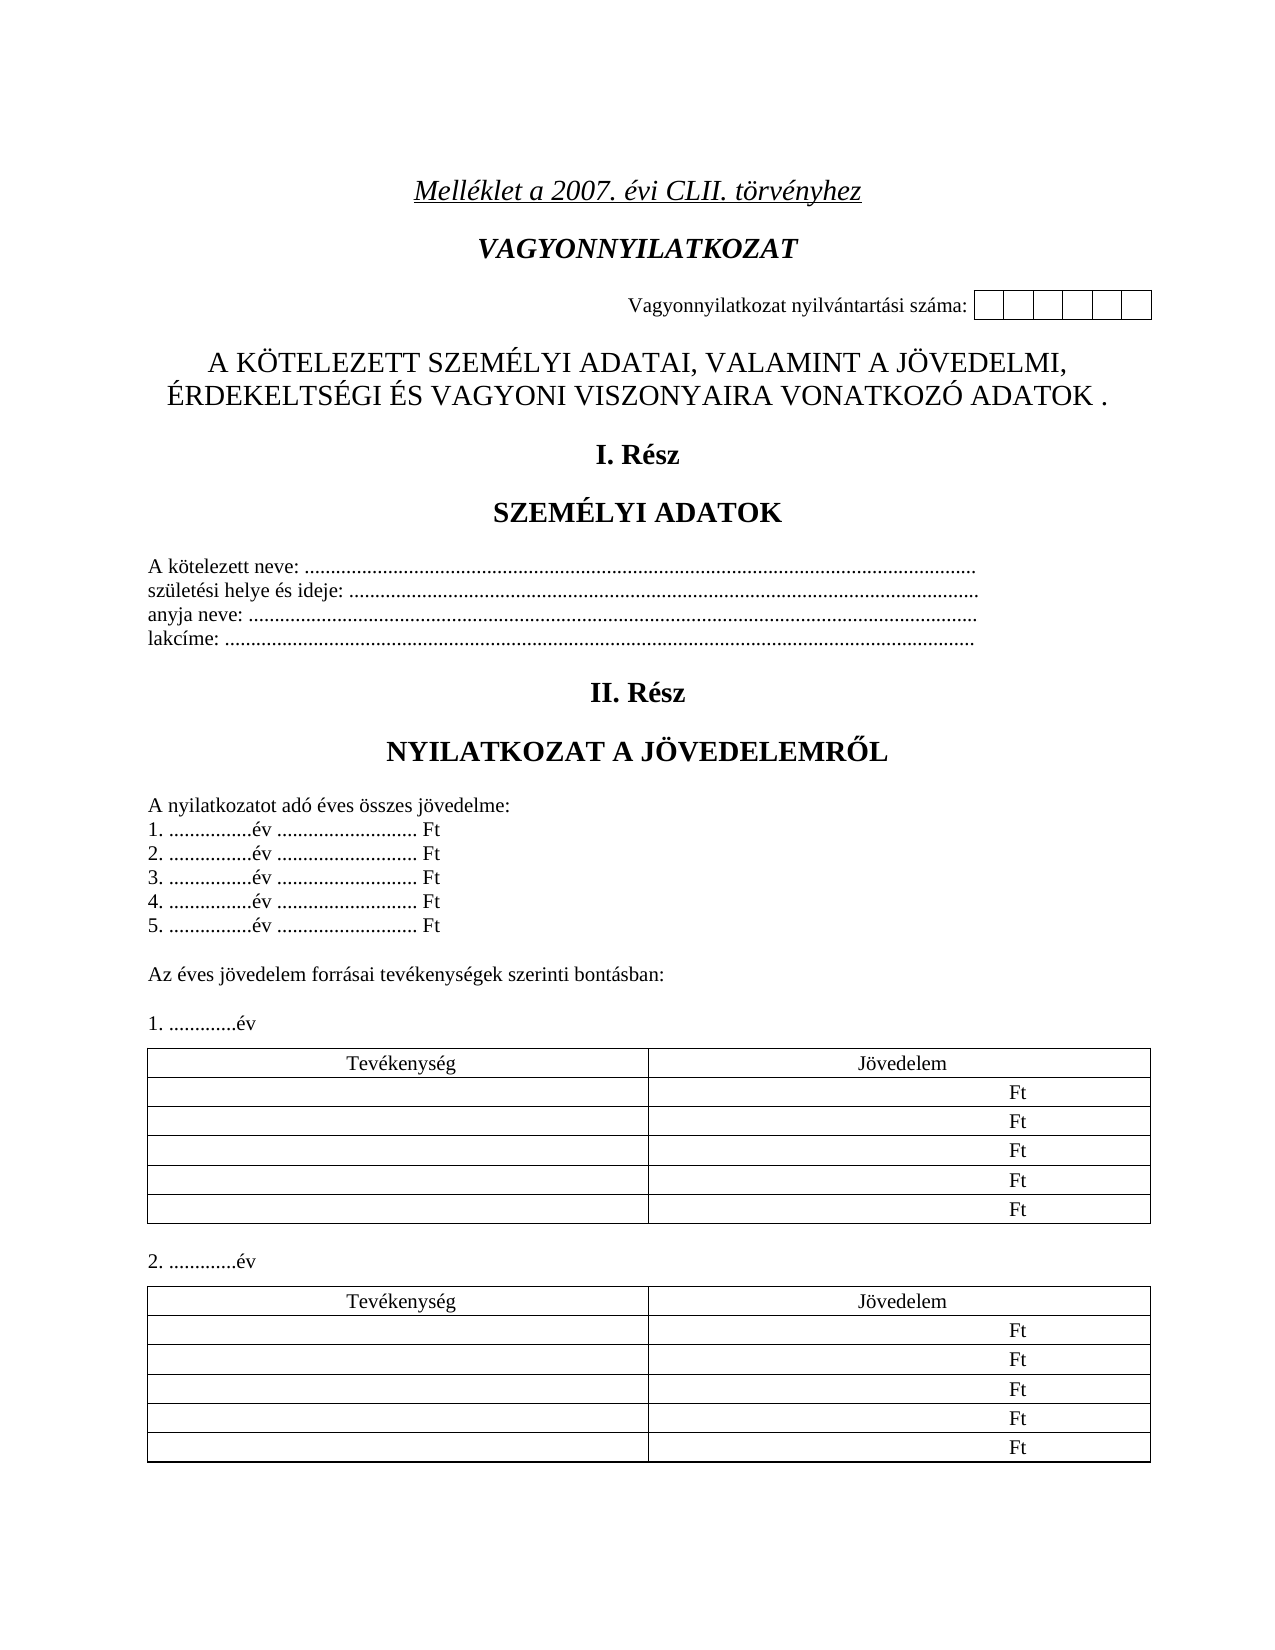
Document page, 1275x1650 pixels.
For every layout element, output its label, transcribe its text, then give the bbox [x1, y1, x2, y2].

table_header [1093, 291, 1121, 319]
table_header [1034, 291, 1062, 319]
table_cell [148, 1375, 648, 1403]
table_cell [148, 1078, 648, 1106]
text A nyilatkozatot adó éves összes jövedelme: [148, 792, 1127, 817]
table_header [1063, 291, 1092, 319]
text II. Rész [148, 675, 1127, 709]
text 2. .............év [148, 1249, 1127, 1273]
table_header [975, 291, 1003, 319]
table_cell [1033, 1316, 1150, 1344]
table_cell [1033, 1136, 1150, 1164]
table_cell [148, 1404, 648, 1432]
table_cell [1033, 1404, 1150, 1432]
table_cell [148, 1345, 648, 1373]
table_header [1004, 291, 1033, 319]
text I. Rész [148, 437, 1127, 471]
table_cell [148, 1316, 648, 1344]
table_cell [1033, 1433, 1150, 1461]
table_cell Ft [649, 1078, 1032, 1106]
table_cell Ft [649, 1136, 1032, 1164]
table_cell [1033, 1195, 1150, 1223]
text 1. .............év [148, 1011, 1127, 1035]
text VAGYONNYILATKOZAT [148, 231, 1127, 265]
text anyja neve: ............................................................................................................................................ [148, 602, 1127, 626]
table_header Tevékenység [148, 1049, 648, 1077]
text Melléklet a 2007. évi CLII. törvényhez [148, 173, 1127, 206]
table_cell [1033, 1107, 1150, 1135]
text 2. ................év ........................... Ft [148, 841, 1127, 865]
text születési helye és ideje: ......................................................................................................................... [148, 578, 1127, 602]
table_cell [148, 1166, 648, 1194]
text NYILATKOZAT A JÖVEDELEMRŐL [148, 734, 1127, 767]
text lakcíme: ................................................................................................................................................ [148, 626, 1127, 650]
table_header Jövedelem [649, 1049, 1150, 1077]
table_cell [148, 1195, 648, 1223]
table_cell [148, 1107, 648, 1135]
table_cell [148, 1433, 648, 1461]
text A kötelezett neve: ................................................................................................................................. [148, 554, 1127, 578]
table_cell Ft [649, 1404, 1032, 1432]
table_cell [1033, 1375, 1150, 1403]
table_header Tevékenység [148, 1287, 648, 1315]
table_cell Ft [649, 1316, 1032, 1344]
text SZEMÉLYI ADATOK [148, 496, 1127, 529]
table_cell Ft [649, 1166, 1032, 1194]
table_header Jövedelem [649, 1287, 1150, 1315]
table_cell Ft [649, 1195, 1032, 1223]
table_cell Ft [649, 1375, 1032, 1403]
table_header [1122, 291, 1151, 319]
table_cell Ft [649, 1433, 1032, 1461]
table_cell [1033, 1166, 1150, 1194]
table_header Vagyonnyilatkozat nyilvántartási száma: [148, 290, 974, 319]
text 1. ................év ........................... Ft [148, 817, 1127, 841]
text A KÖTELEZETT SZEMÉLYI ADATAI, VALAMINT A JÖVEDELMI, ÉRDEKELTSÉGI ÉS VAGYONI VISZONYAIRA VONATKOZÓ ADATOK . [148, 345, 1127, 412]
text 5. ................év ........................... Ft [148, 913, 1127, 937]
text Az éves jövedelem forrásai tevékenységek szerinti bontásban: [148, 962, 1127, 986]
table_cell [1033, 1078, 1150, 1106]
text 4. ................év ........................... Ft [148, 889, 1127, 913]
table_cell Ft [649, 1107, 1032, 1135]
table_cell [148, 1136, 648, 1164]
table_cell Ft [649, 1345, 1032, 1373]
text 3. ................év ........................... Ft [148, 865, 1127, 889]
table_cell [1033, 1345, 1150, 1373]
